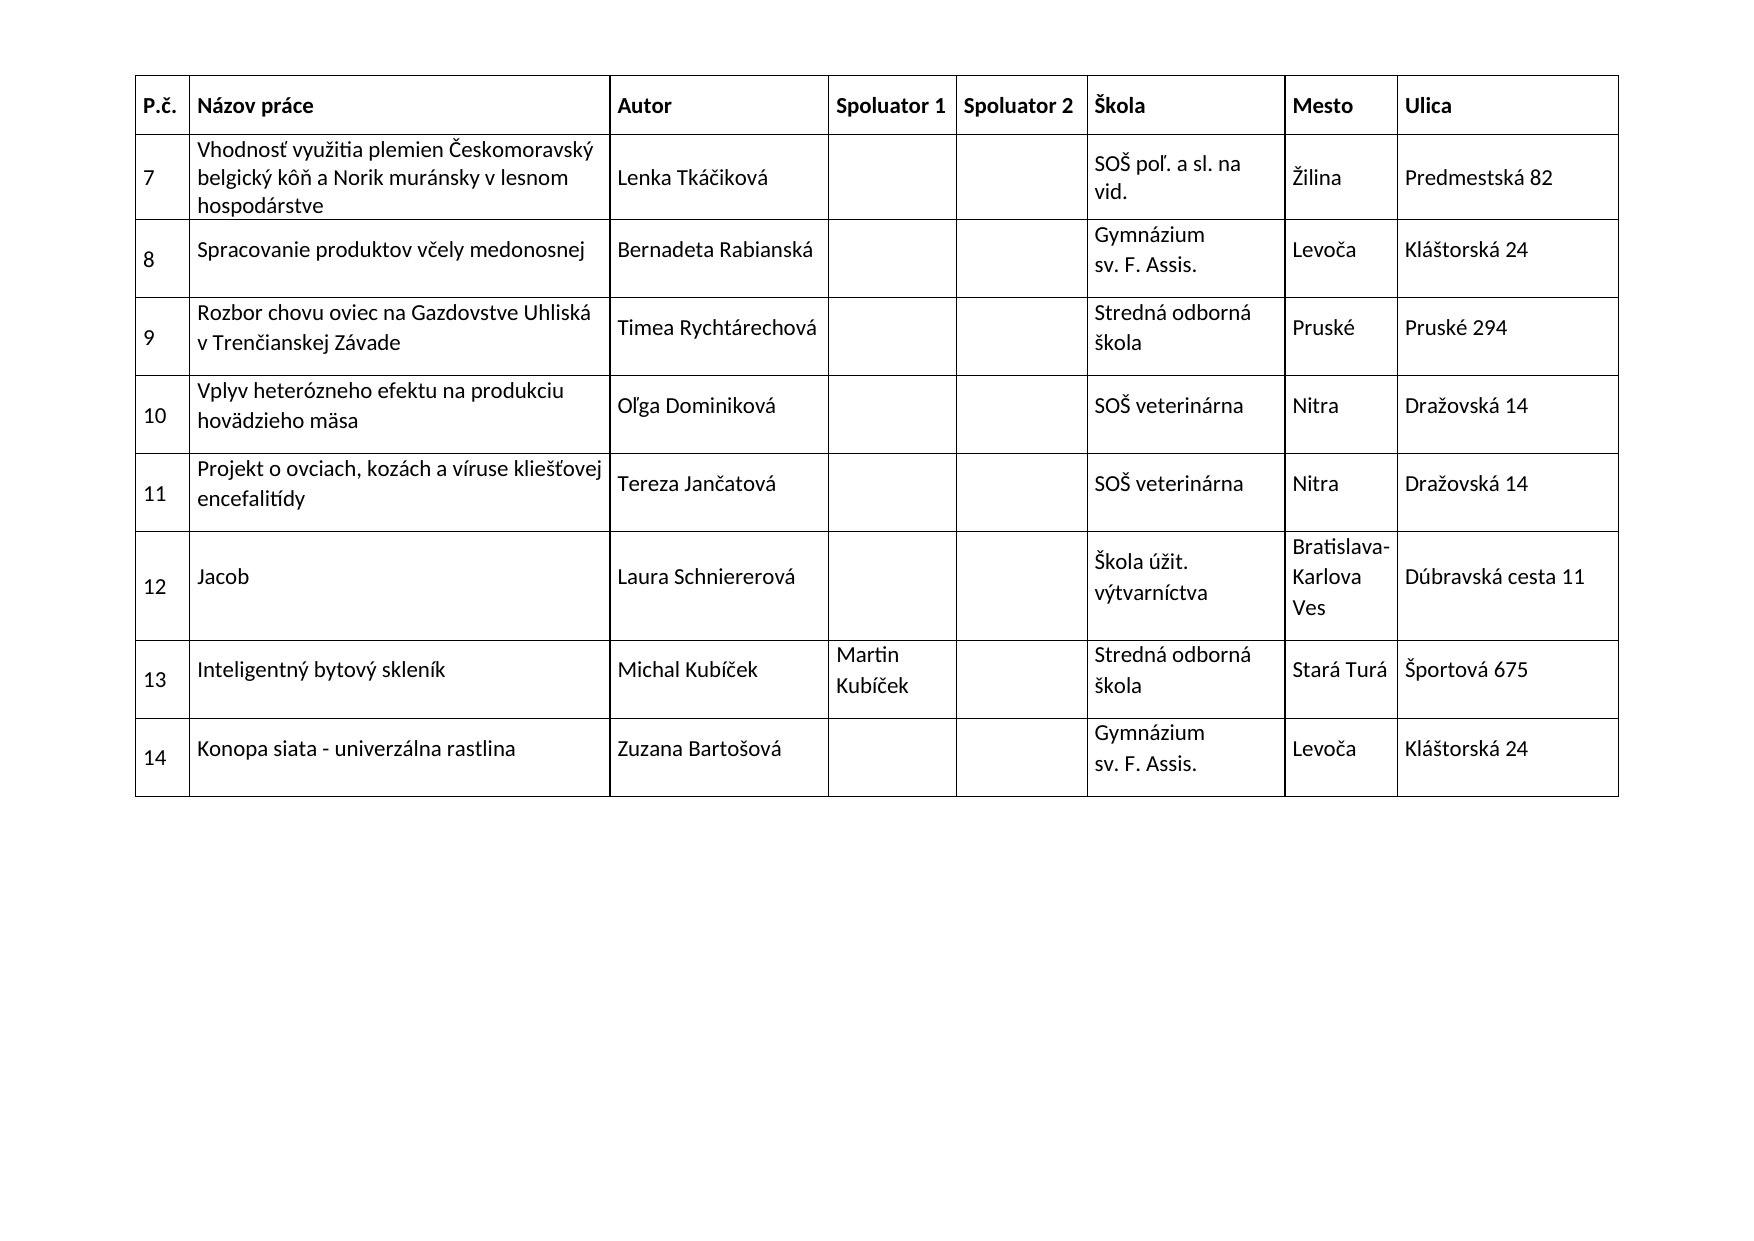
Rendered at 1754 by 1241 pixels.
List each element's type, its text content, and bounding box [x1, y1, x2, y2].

table_cell Timea Rychtárechová [611, 298, 828, 375]
table_cell [957, 135, 1087, 219]
table_cell SOŠ veterinárna [1088, 454, 1284, 531]
table_cell Bratislava-Karlova Ves [1286, 532, 1397, 639]
table_cell Zuzana Bartošová [611, 719, 828, 796]
table_cell Gymnázium sv. F. Assis. [1088, 220, 1284, 297]
table_cell Konopa siata - univerzálna rastlina [190, 719, 609, 796]
table_cell [829, 135, 956, 219]
table_header Mesto [1286, 76, 1397, 134]
table_cell 9 [136, 298, 189, 375]
table_cell 10 [136, 376, 189, 453]
table_cell [829, 532, 956, 639]
table_header Autor [611, 76, 828, 134]
table_cell 14 [136, 719, 189, 796]
table_cell Žilina [1286, 135, 1397, 219]
table_cell Pruské 294 [1398, 298, 1618, 375]
table_cell Martin Kubíček [829, 641, 956, 717]
table_cell [957, 641, 1087, 717]
table_cell Športová 675 [1398, 641, 1618, 717]
table_cell Stará Turá [1286, 641, 1397, 717]
table_cell Pruské [1286, 298, 1397, 375]
table_cell Rozbor chovu oviec na Gazdovstve Uhliská v Trenčianskej Závade [190, 298, 609, 375]
table_cell Michal Kubíček [611, 641, 828, 717]
table_cell 13 [136, 641, 189, 717]
table_header Ulica [1398, 76, 1618, 134]
table_cell 8 [136, 220, 189, 297]
table_cell [957, 298, 1087, 375]
table_header P.č. [136, 76, 189, 134]
table_cell [829, 719, 956, 796]
table_cell Dražovská 14 [1398, 376, 1618, 453]
table_cell Vplyv heterózneho efektu na produkciu hovädzieho mäsa [190, 376, 609, 453]
table_cell Škola úžit. výtvarníctva [1088, 532, 1284, 639]
table_cell Laura Schniererová [611, 532, 828, 639]
table_cell [957, 220, 1087, 297]
table_cell [957, 454, 1087, 531]
table_cell Gymnázium sv. F. Assis. [1088, 719, 1284, 796]
table_cell SOŠ poľ. a sl. na vid. [1088, 135, 1284, 219]
table_cell 11 [136, 454, 189, 531]
table_cell Kláštorská 24 [1398, 220, 1618, 297]
table_cell Spracovanie produktov včely medonosnej [190, 220, 609, 297]
table_cell Projekt o ovciach, kozách a víruse kliešťovej encefalitídy [190, 454, 609, 531]
table_cell [829, 454, 956, 531]
table_cell SOŠ veterinárna [1088, 376, 1284, 453]
table_cell Oľga Dominiková [611, 376, 828, 453]
table_cell Lenka Tkáčiková [611, 135, 828, 219]
table_cell Dražovská 14 [1398, 454, 1618, 531]
table_cell 7 [136, 135, 189, 219]
table_cell Tereza Jančatová [611, 454, 828, 531]
table_cell Vhodnosť využitia plemien Českomoravský belgický kôň a Norik muránsky v lesnom hospodárstve [190, 135, 609, 219]
table_cell 12 [136, 532, 189, 639]
table_cell [829, 298, 956, 375]
table_cell Levoča [1286, 719, 1397, 796]
table_cell Bernadeta Rabianská [611, 220, 828, 297]
table_cell Nitra [1286, 376, 1397, 453]
table_cell Dúbravská cesta 11 [1398, 532, 1618, 639]
table_cell [829, 220, 956, 297]
table_cell [829, 376, 956, 453]
table_cell Predmestská 82 [1398, 135, 1618, 219]
table_cell Inteligentný bytový skleník [190, 641, 609, 717]
table_header Spoluator 2 [957, 76, 1087, 134]
table_header Škola [1088, 76, 1284, 134]
table_header Spoluator 1 [829, 76, 956, 134]
table_cell Nitra [1286, 454, 1397, 531]
table_cell Stredná odborná škola [1088, 298, 1284, 375]
table_cell [957, 719, 1087, 796]
table_cell Stredná odborná škola [1088, 641, 1284, 717]
table_cell [957, 376, 1087, 453]
table_header Názov práce [190, 76, 609, 134]
table_cell [957, 532, 1087, 639]
table_cell Levoča [1286, 220, 1397, 297]
table_cell Kláštorská 24 [1398, 719, 1618, 796]
table_cell Jacob [190, 532, 609, 639]
